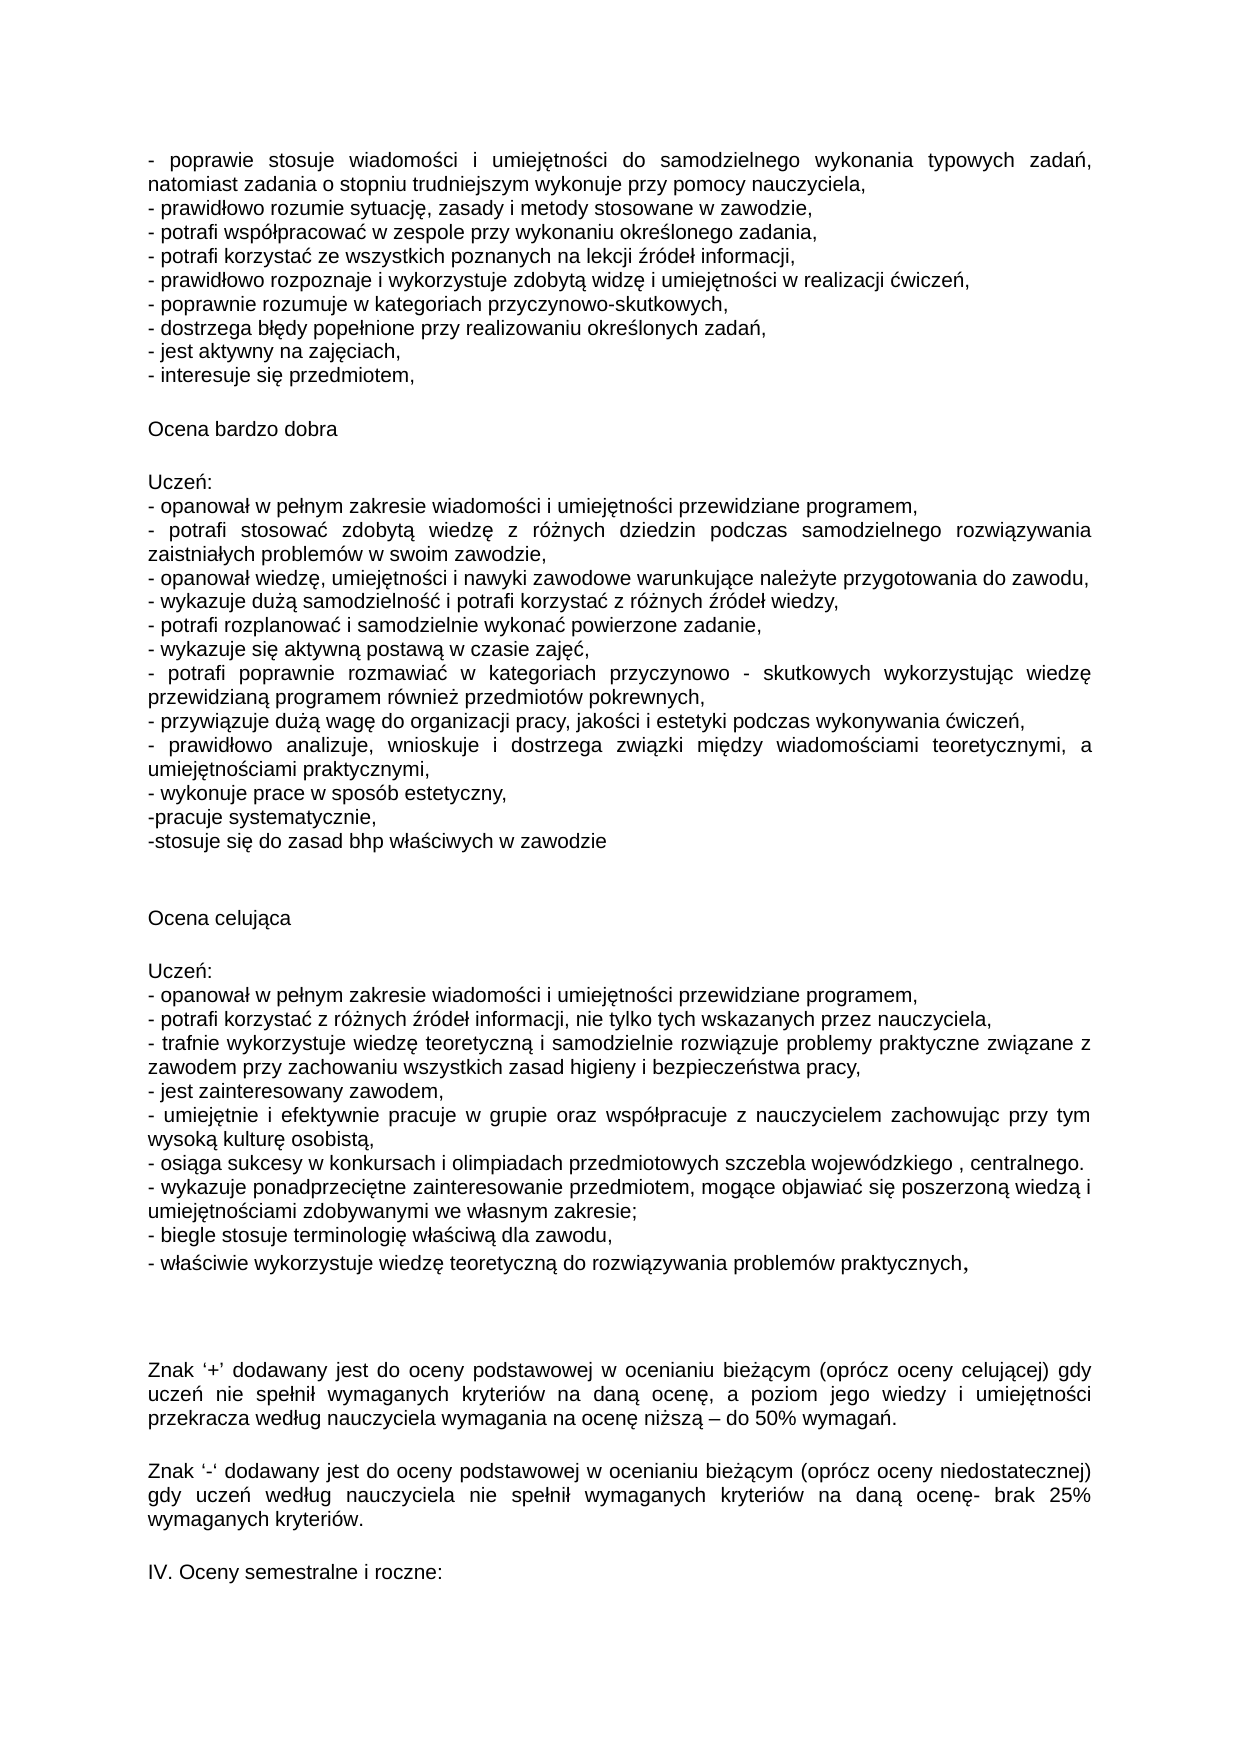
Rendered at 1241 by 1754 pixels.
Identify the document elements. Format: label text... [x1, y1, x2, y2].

text - umiejętnie i efektywnie pracuje w grupie oraz współpracuje z nauczycielem zachowując przy tym wysoką kulturę osobistą, [148, 1103, 1093, 1151]
text - jest aktywny na zajęciach, [148, 339, 1093, 363]
text Ocena bardzo dobra [148, 416, 1093, 440]
text IV. Oceny semestralne i roczne: [148, 1560, 1093, 1584]
text - potrafi korzystać ze wszystkich poznanych na lekcji źródeł informacji, [148, 243, 1093, 267]
text - trafnie wykorzystuje wiedzę teoretyczną i samodzielnie rozwiązuje problemy praktyczne związane z zawodem przy zachowaniu wszystkich zasad higieny i bezpieczeństwa pracy, [148, 1031, 1093, 1079]
text - interesuje się przedmiotem, [148, 363, 1093, 387]
text - opanował wiedzę, umiejętności i nawyki zawodowe warunkujące należyte przygotowania do zawodu, [148, 565, 1093, 589]
text - jest zainteresowany zawodem, [148, 1079, 1093, 1103]
text - biegle stosuje terminologię właściwą dla zawodu, [148, 1223, 1093, 1247]
text - wykonuje prace w sposób estetyczny, [148, 781, 1093, 805]
text Znak ‘-‘ dodawany jest do oceny podstawowej w ocenianiu bieżącym (oprócz oceny niedostatecznej) gdy uczeń według nauczyciela nie spełnił wymaganych kryteriów na daną ocenę- brak 25% wymaganych kryteriów. [148, 1459, 1093, 1531]
text - przywiązuje dużą wagę do organizacji pracy, jakości i estetyki podczas wykonywania ćwiczeń, [148, 709, 1093, 733]
text - wykazuje się aktywną postawą w czasie zajęć, [148, 637, 1093, 661]
text - potrafi rozplanować i samodzielnie wykonać powierzone zadanie, [148, 613, 1093, 637]
text - wykazuje ponadprzeciętne zainteresowanie przedmiotem, mogące objawiać się poszerzoną wiedzą i umiejętnościami zdobywanymi we własnym zakresie; [148, 1175, 1093, 1223]
text - potrafi współpracować w zespole przy wykonaniu określonego zadania, [148, 219, 1093, 243]
text Znak ‘+’ dodawany jest do oceny podstawowej w ocenianiu bieżącym (oprócz oceny celującej) gdy uczeń nie spełnił wymaganych kryteriów na daną ocenę, a poziom jego wiedzy i umiejętności przekracza według nauczyciela wymagania na ocenę niższą – do 50% wymagań. [148, 1358, 1093, 1429]
text - prawidłowo rozumie sytuację, zasady i metody stosowane w zawodzie, [148, 196, 1093, 219]
text - właściwie wykorzystuje wiedzę teoretyczną do rozwiązywania problemów praktycznych, [148, 1247, 1093, 1275]
text - poprawie stosuje wiadomości i umiejętności do samodzielnego wykonania typowych zadań, natomiast zadania o stopniu trudniejszym wykonuje przy pomocy nauczyciela, [148, 148, 1093, 196]
text - poprawnie rozumuje w kategoriach przyczynowo-skutkowych, [148, 291, 1093, 315]
text - potrafi stosować zdobytą wiedzę z różnych dziedzin podczas samodzielnego rozwiązywania zaistniałych problemów w swoim zawodzie, [148, 517, 1093, 565]
text Ocena celująca [148, 906, 1093, 930]
text -stosuje się do zasad bhp właściwych w zawodzie [148, 829, 1093, 853]
text - potrafi poprawnie rozmawiać w kategoriach przyczynowo - skutkowych wykorzystując wiedzę przewidzianą programem również przedmiotów pokrewnych, [148, 661, 1093, 709]
text - opanował w pełnym zakresie wiadomości i umiejętności przewidziane programem, [148, 493, 1093, 517]
text Uczeń: [148, 959, 1093, 983]
text - wykazuje dużą samodzielność i potrafi korzystać z różnych źródeł wiedzy, [148, 589, 1093, 613]
text Uczeń: [148, 469, 1093, 493]
text - dostrzega błędy popełnione przy realizowaniu określonych zadań, [148, 315, 1093, 339]
text - potrafi korzystać z różnych źródeł informacji, nie tylko tych wskazanych przez nauczyciela, [148, 1007, 1093, 1031]
text - osiąga sukcesy w konkursach i olimpiadach przedmiotowych szczebla wojewódzkiego , centralnego. [148, 1151, 1093, 1175]
text - opanował w pełnym zakresie wiadomości i umiejętności przewidziane programem, [148, 983, 1093, 1007]
text -pracuje systematycznie, [148, 805, 1093, 829]
text - prawidłowo analizuje, wnioskuje i dostrzega związki między wiadomościami teoretycznymi, a umiejętnościami praktycznymi, [148, 733, 1093, 781]
text - prawidłowo rozpoznaje i wykorzystuje zdobytą widzę i umiejętności w realizacji ćwiczeń, [148, 267, 1093, 291]
